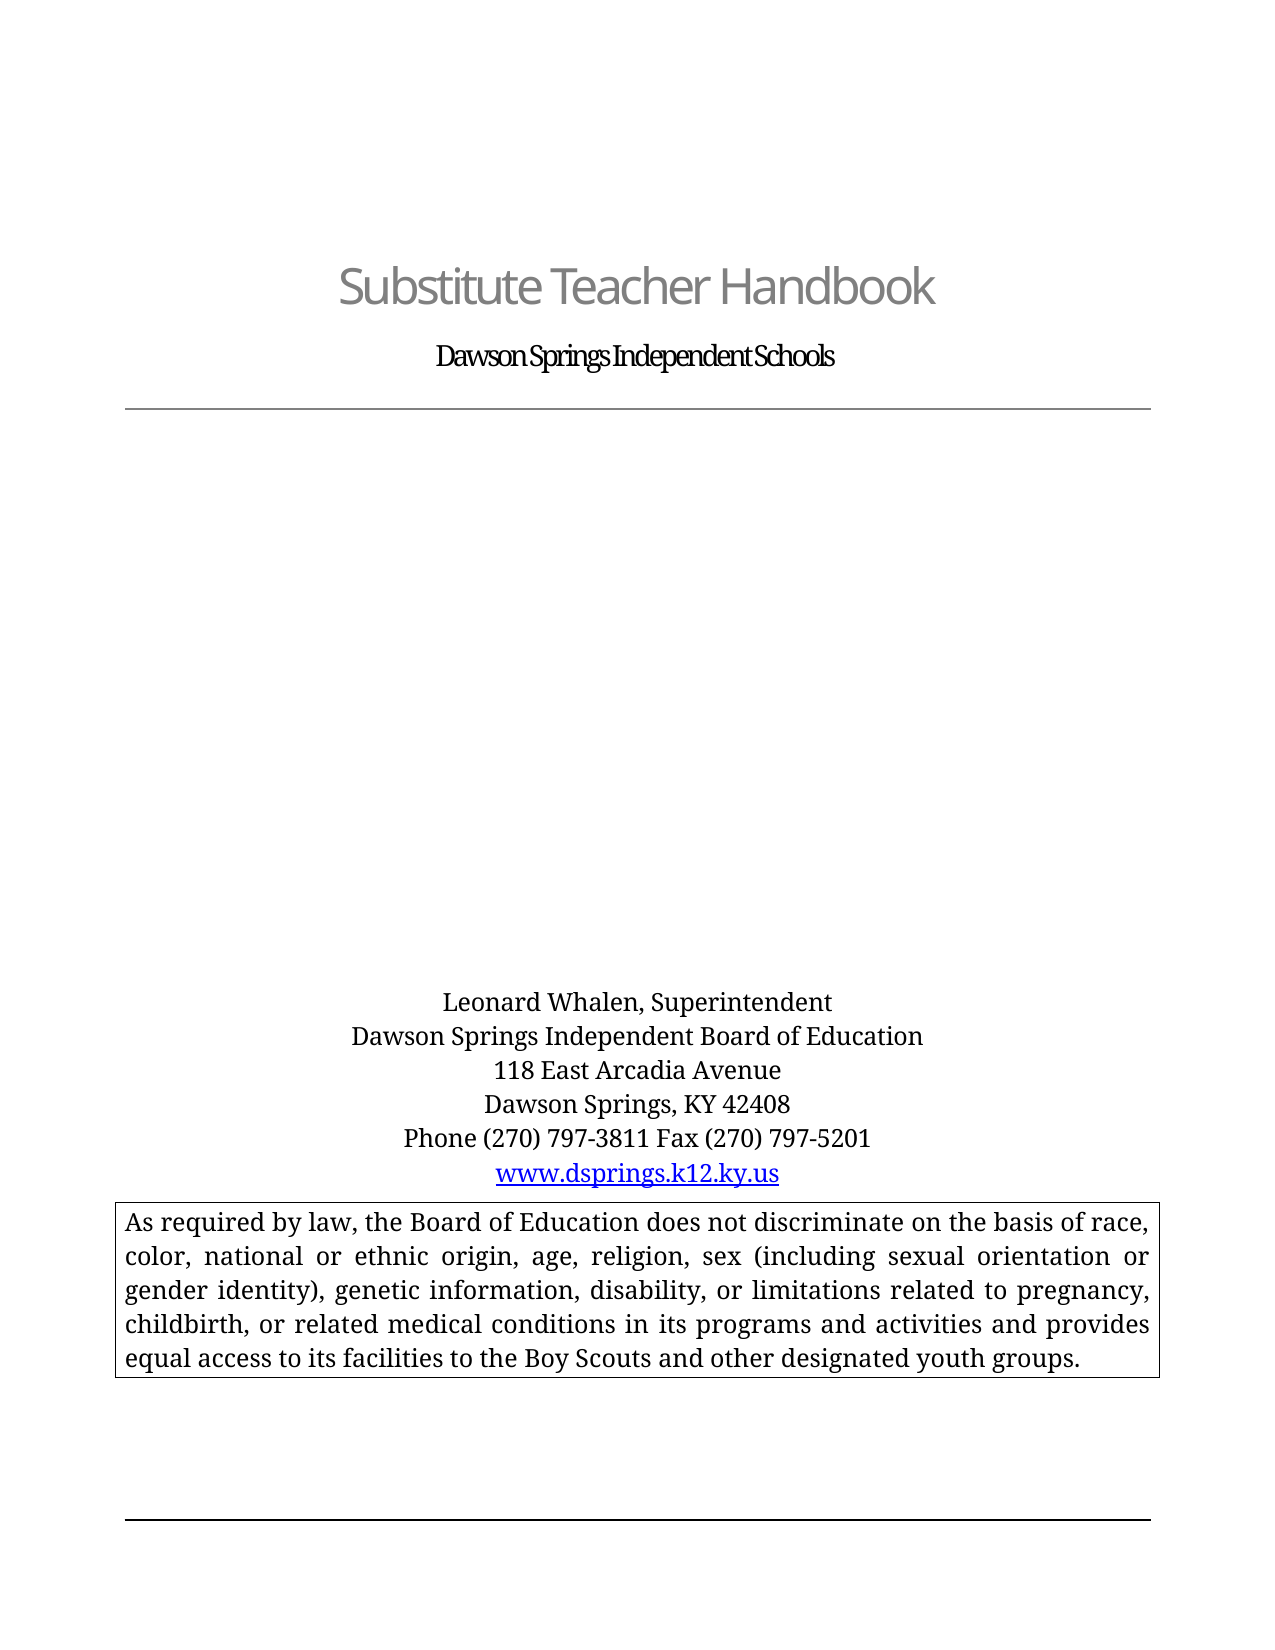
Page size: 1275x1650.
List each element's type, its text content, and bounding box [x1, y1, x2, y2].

title Substitute Teacher Handbook Dawson Springs Independent Schools [124, 254, 1151, 410]
text Phone (270) 797-3811 Fax (270) 797-5201 [124, 1121, 1151, 1155]
text Dawson Springs Independent Board of Education [124, 1019, 1151, 1053]
text As required by law, the Board of Education does not discriminate on the basis of race, color, national or ethnic origin, age, religion, sex (including sexual orientation or gender identity), genetic information, disability, or limitations related to pregnancy, childbirth, or related medical conditions in its programs and activities and provides equal access to its facilities to the Boy Scouts and other designated youth groups. [116, 1203, 1159, 1377]
text Leonard Whalen, Superintendent [124, 985, 1151, 1019]
text www.dsprings.k12.ky.us [124, 1155, 1151, 1189]
